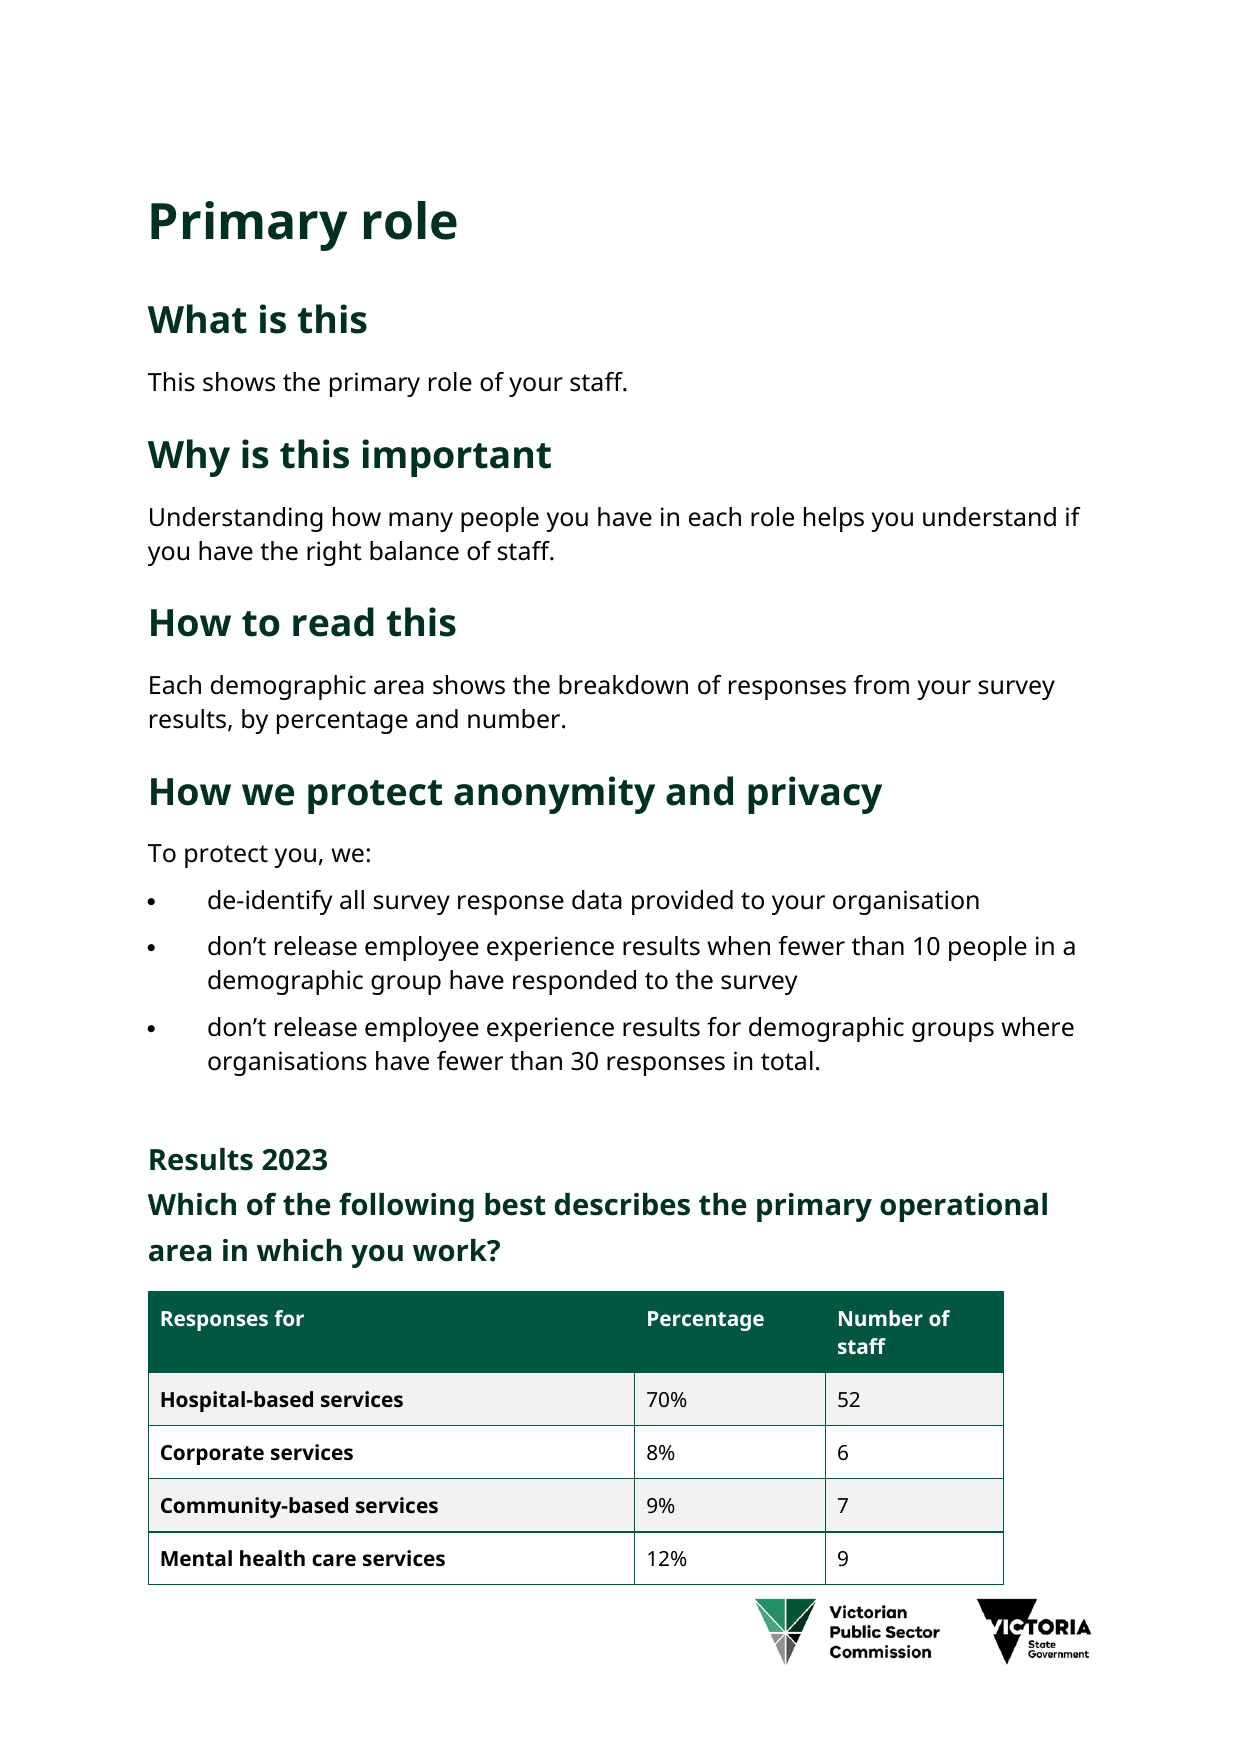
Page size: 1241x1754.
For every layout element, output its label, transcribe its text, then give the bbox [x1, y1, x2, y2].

list don’t release employee experience results for demographic groups where organisations have fewer than 30 responses in total. [148, 1009, 1092, 1078]
subtitle Why is this important [148, 428, 1092, 479]
subtitle Results 2023 [148, 1139, 1092, 1179]
subtitle How to read this [148, 596, 1092, 647]
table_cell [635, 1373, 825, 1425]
list don’t release employee experience results when fewer than 10 people in a demographic group have responded to the survey [148, 929, 1092, 997]
text Each demographic area shows the breakdown of responses from your survey results, by percentage and number. [148, 668, 1092, 736]
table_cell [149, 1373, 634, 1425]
picture [754, 1598, 1093, 1666]
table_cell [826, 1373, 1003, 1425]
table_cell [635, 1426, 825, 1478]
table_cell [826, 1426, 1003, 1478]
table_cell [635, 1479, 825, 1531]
text This shows the primary role of your staff. [148, 365, 1092, 399]
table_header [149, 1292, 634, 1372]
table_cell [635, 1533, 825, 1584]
text To protect you, we: [148, 836, 1092, 870]
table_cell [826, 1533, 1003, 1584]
subtitle Primary role [148, 186, 1092, 254]
subtitle Which of the following best describes the primary operational area in which you work? [148, 1185, 1092, 1270]
list de-identify all survey response data provided to your organisation [148, 882, 1092, 917]
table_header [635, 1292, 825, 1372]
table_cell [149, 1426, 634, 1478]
text Understanding how many people you have in each role helps you understand if you have the right balance of staff. [148, 499, 1092, 567]
subtitle What is this [148, 294, 1092, 345]
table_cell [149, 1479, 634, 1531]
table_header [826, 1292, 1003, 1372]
subtitle How we protect anonymity and privacy [148, 765, 1092, 816]
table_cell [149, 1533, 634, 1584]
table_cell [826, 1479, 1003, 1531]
